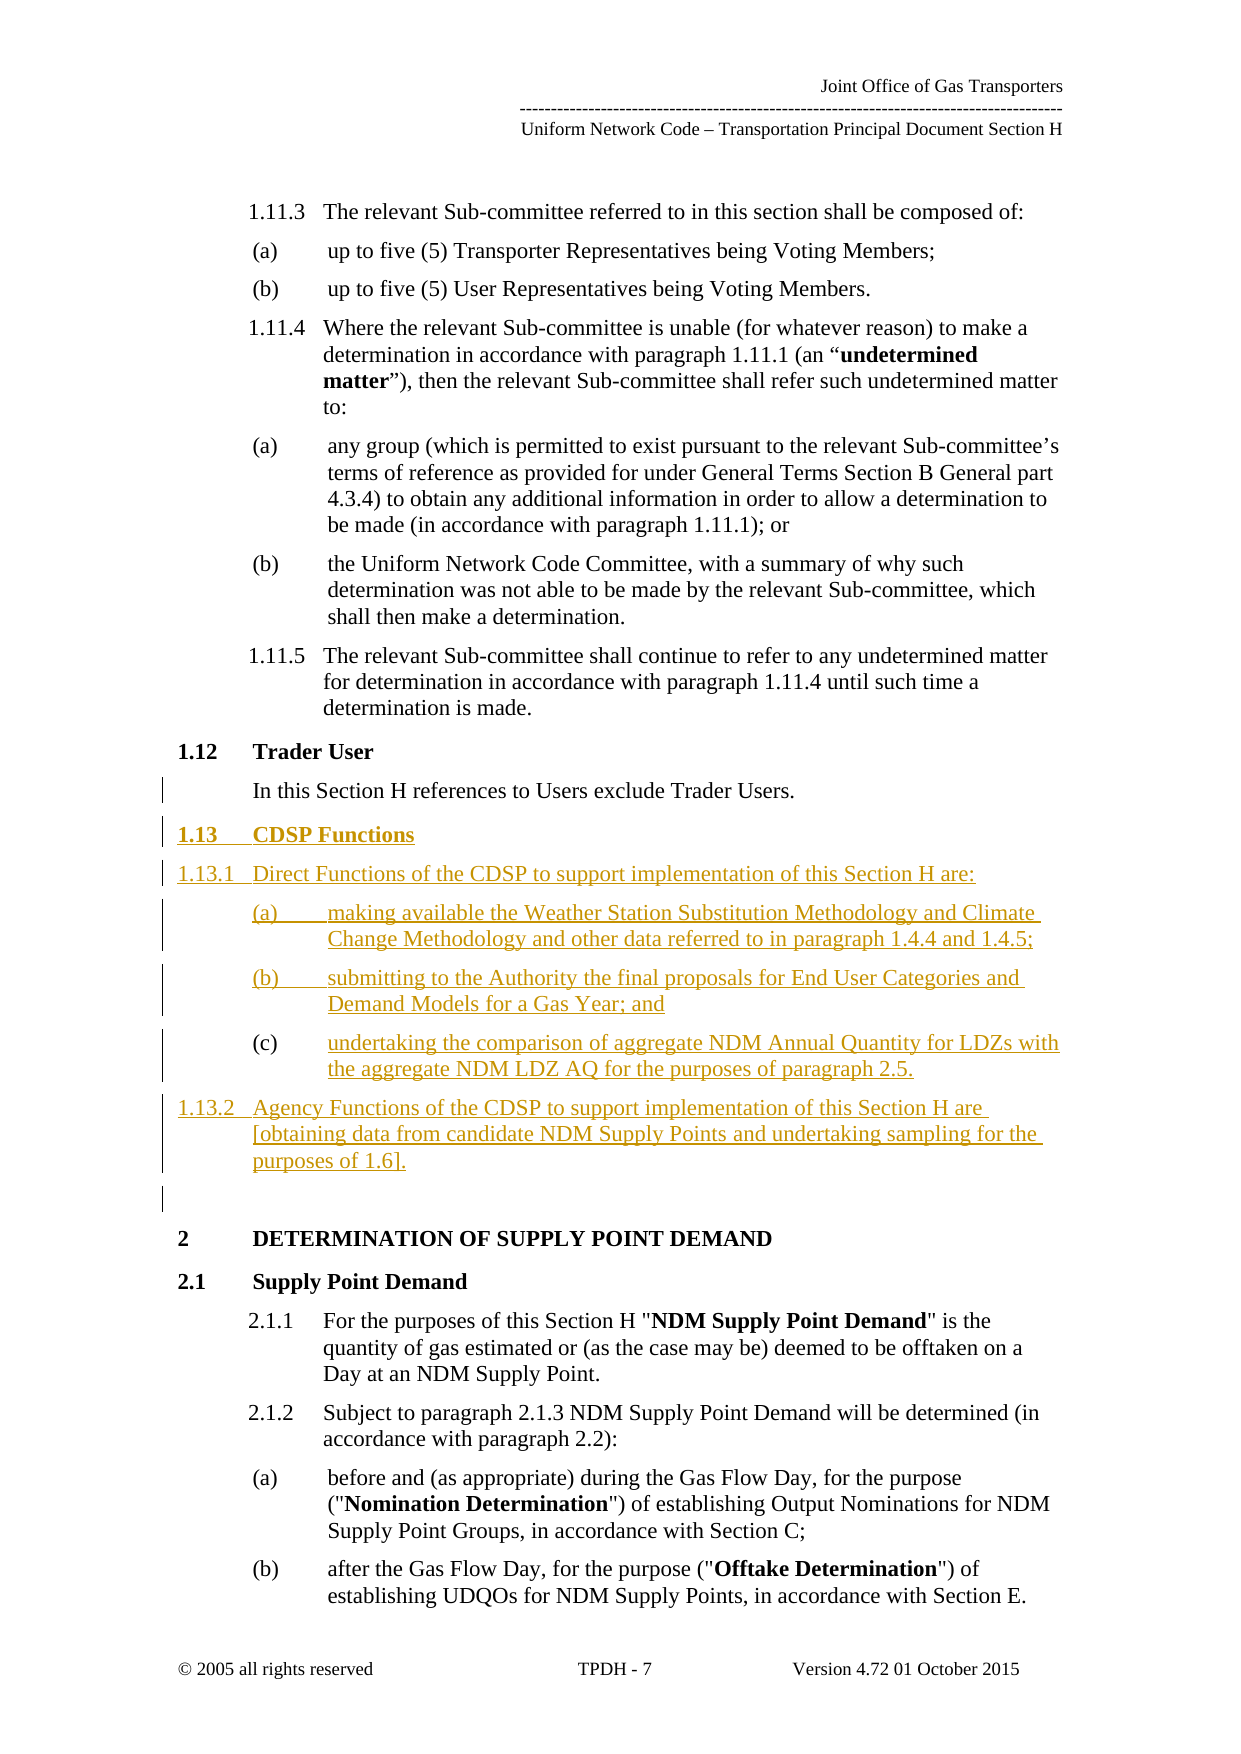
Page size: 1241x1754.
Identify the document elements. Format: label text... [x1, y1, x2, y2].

text The relevant Sub-committee shall continue to refer to any undetermined matter for determination in accordance with paragraph 1.11.4 until such time a determination is made. [248, 642, 1063, 721]
text DETERMINATION OF SUPPLY POINT DEMAND [177, 1224, 1063, 1251]
text any group (which is permitted to exist pursuant to the relevant Sub-committee’s terms of reference as provided for under General Terms Section B General part 4.3.4) to obtain any additional information in order to allow a determination to be made (in accordance with paragraph 1.11.1); or [252, 432, 1063, 538]
text Supply Point Demand [177, 1263, 1063, 1295]
text In this Section H references to Users exclude Trader Users. [252, 777, 1063, 803]
text after the Gas Flow Day, for the purpose ("Offtake Determination") of establishing UDQOs for NDM Supply Points, in accordance with Section E. [252, 1556, 1063, 1608]
text Subject to paragraph 2.1.3 NDM Supply Point Demand will be determined (in accordance with paragraph 2.2): [248, 1399, 1063, 1451]
text before and (as appropriate) during the Gas Flow Day, for the purpose ("Nomination Determination") of establishing Output Nominations for NDM Supply Point Groups, in accordance with Section C; [252, 1464, 1063, 1543]
text Trader User [177, 733, 1063, 764]
text the Uniform Network Code Committee, with a summary of why such determination was not able to be made by the relevant Sub-committee, which shall then make a determination. [252, 550, 1063, 629]
text Where the relevant Sub-committee is unable (for whatever reason) to make a determination in accordance with paragraph 1.11.1 (an “undetermined matter”), then the relevant Sub-committee shall refer such undetermined matter to: [248, 314, 1063, 420]
text For the purposes of this Section H "NDM Supply Point Demand" is the quantity of gas estimated or (as the case may be) deemed to be offtaken on a Day at an NDM Supply Point. [248, 1307, 1063, 1386]
text up to five (5) Transporter Representatives being Voting Members; [252, 237, 1063, 263]
text up to five (5) User Representatives being Voting Members. [252, 276, 1063, 302]
text The relevant Sub-committee referred to in this section shall be composed of: [248, 198, 1063, 224]
